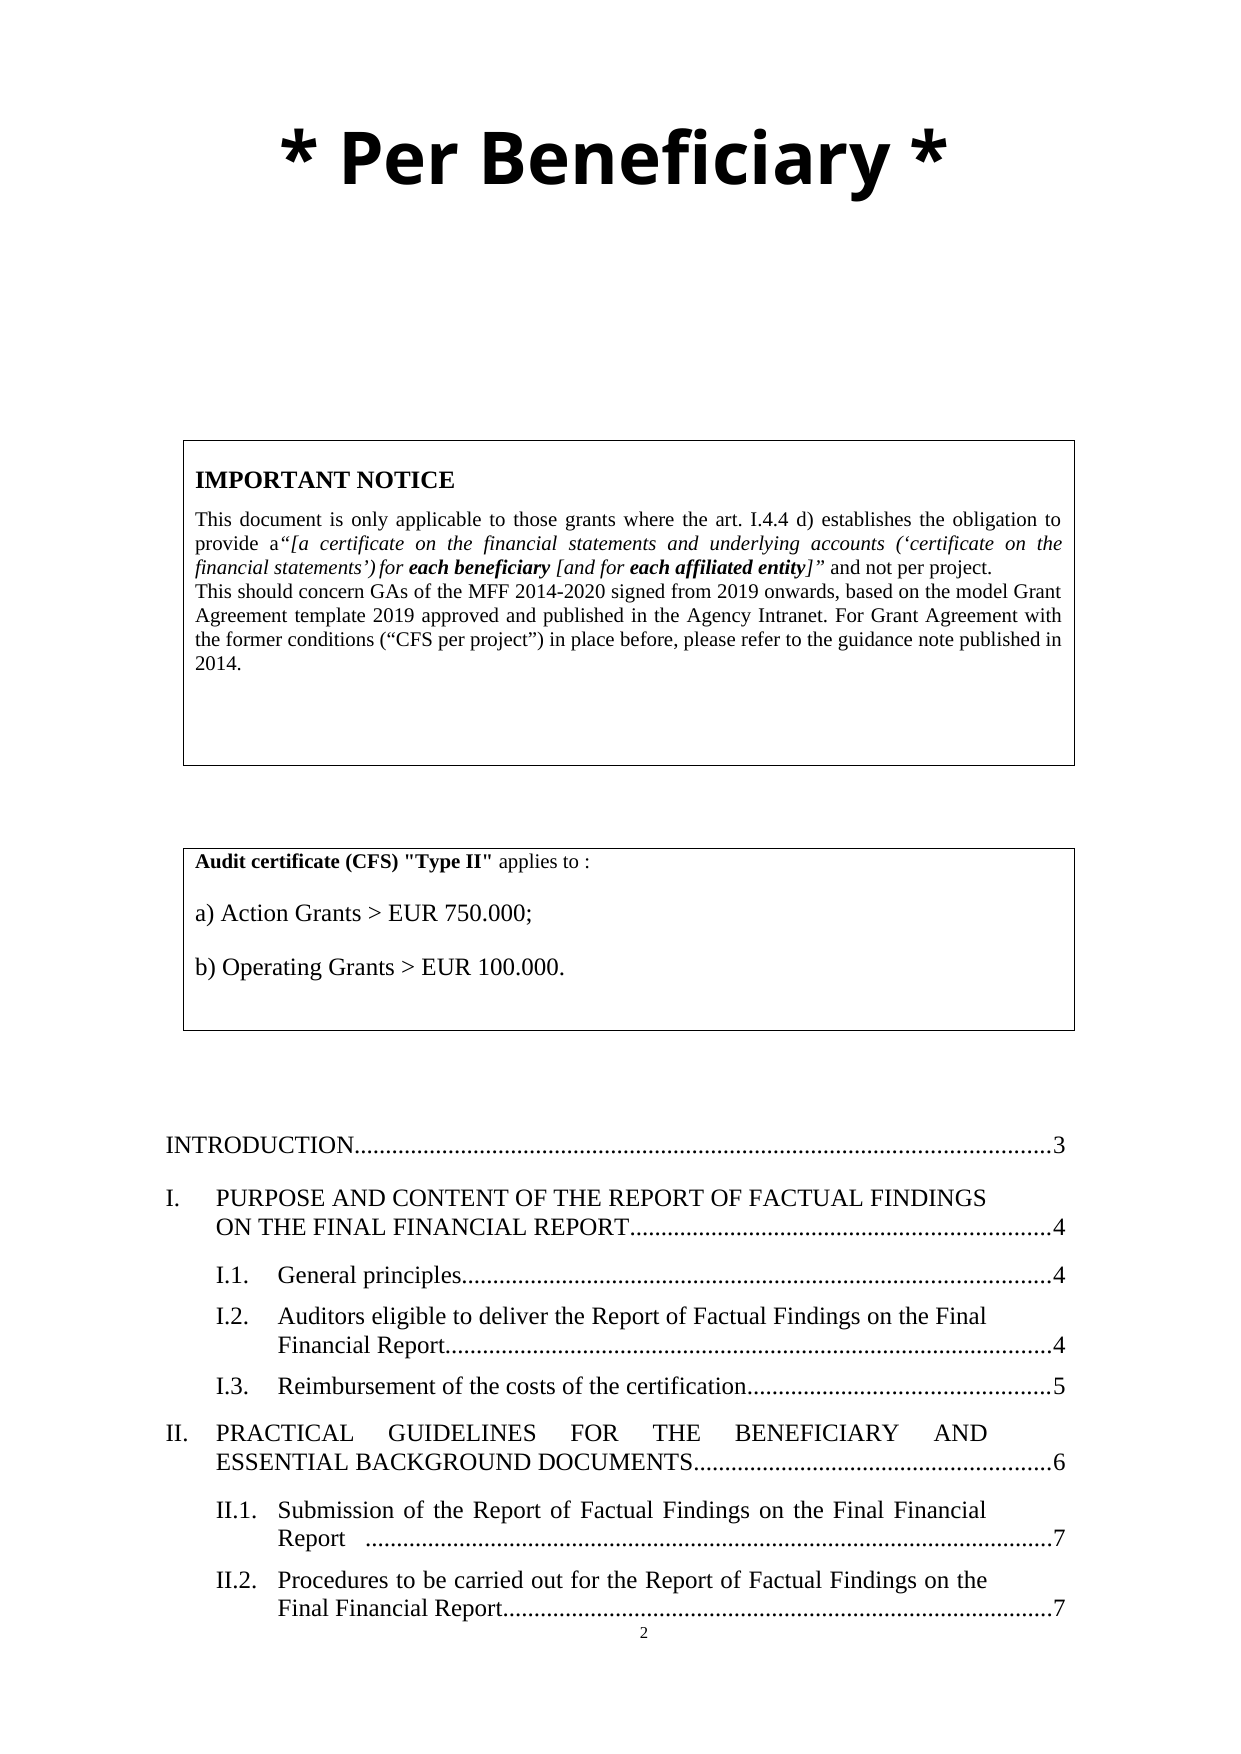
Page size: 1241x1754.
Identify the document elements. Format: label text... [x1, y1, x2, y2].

text I.3. Reimbursement of the costs of the certification 5 [216, 1371, 988, 1400]
table_header Audit certificate (CFS) "Type II" applies to : a) Action Grants > EUR 750.000; b) Operating Grants > EUR 100.000. [184, 849, 1074, 1030]
text I. Purpose and content of the Report of Factual Findings on the Final Financial Report 4 [165, 1183, 988, 1241]
text * Per Beneficiary * [165, 106, 1063, 206]
text II. Practical guidelines for the beneficiary and essential background documents 6 [165, 1418, 988, 1476]
table_header IMPORTANT NOTICE This document is only applicable to those grants where the art. I.4.4 d) establishes the obligation to provide a“[a certificate on the financial statements and underlying accounts (‘certificate on the financial statements’) for each beneficiary [and for each affiliated entity]” and not per project. This should concern GAs of the MFF 2014-2020 signed from 2019 onwards, based on the model Grant Agreement template 2019 approved and published in the Agency Intranet. For Grant Agreement with the former conditions (“CFS per project”) in place before, please refer to the guidance note published in 2014. [184, 441, 1074, 765]
text I.1. General principles 4 [216, 1260, 988, 1288]
text Introduction 3 [165, 1130, 988, 1158]
text II.2. Procedures to be carried out for the Report of Factual Findings on the Final Financial Report 7 [216, 1565, 988, 1622]
text II.1. Submission of the Report of Factual Findings on the Final Financial Report 7 [216, 1495, 988, 1552]
text I.2. Auditors eligible to deliver the Report of Factual Findings on the Final Financial Report 4 [216, 1301, 988, 1358]
